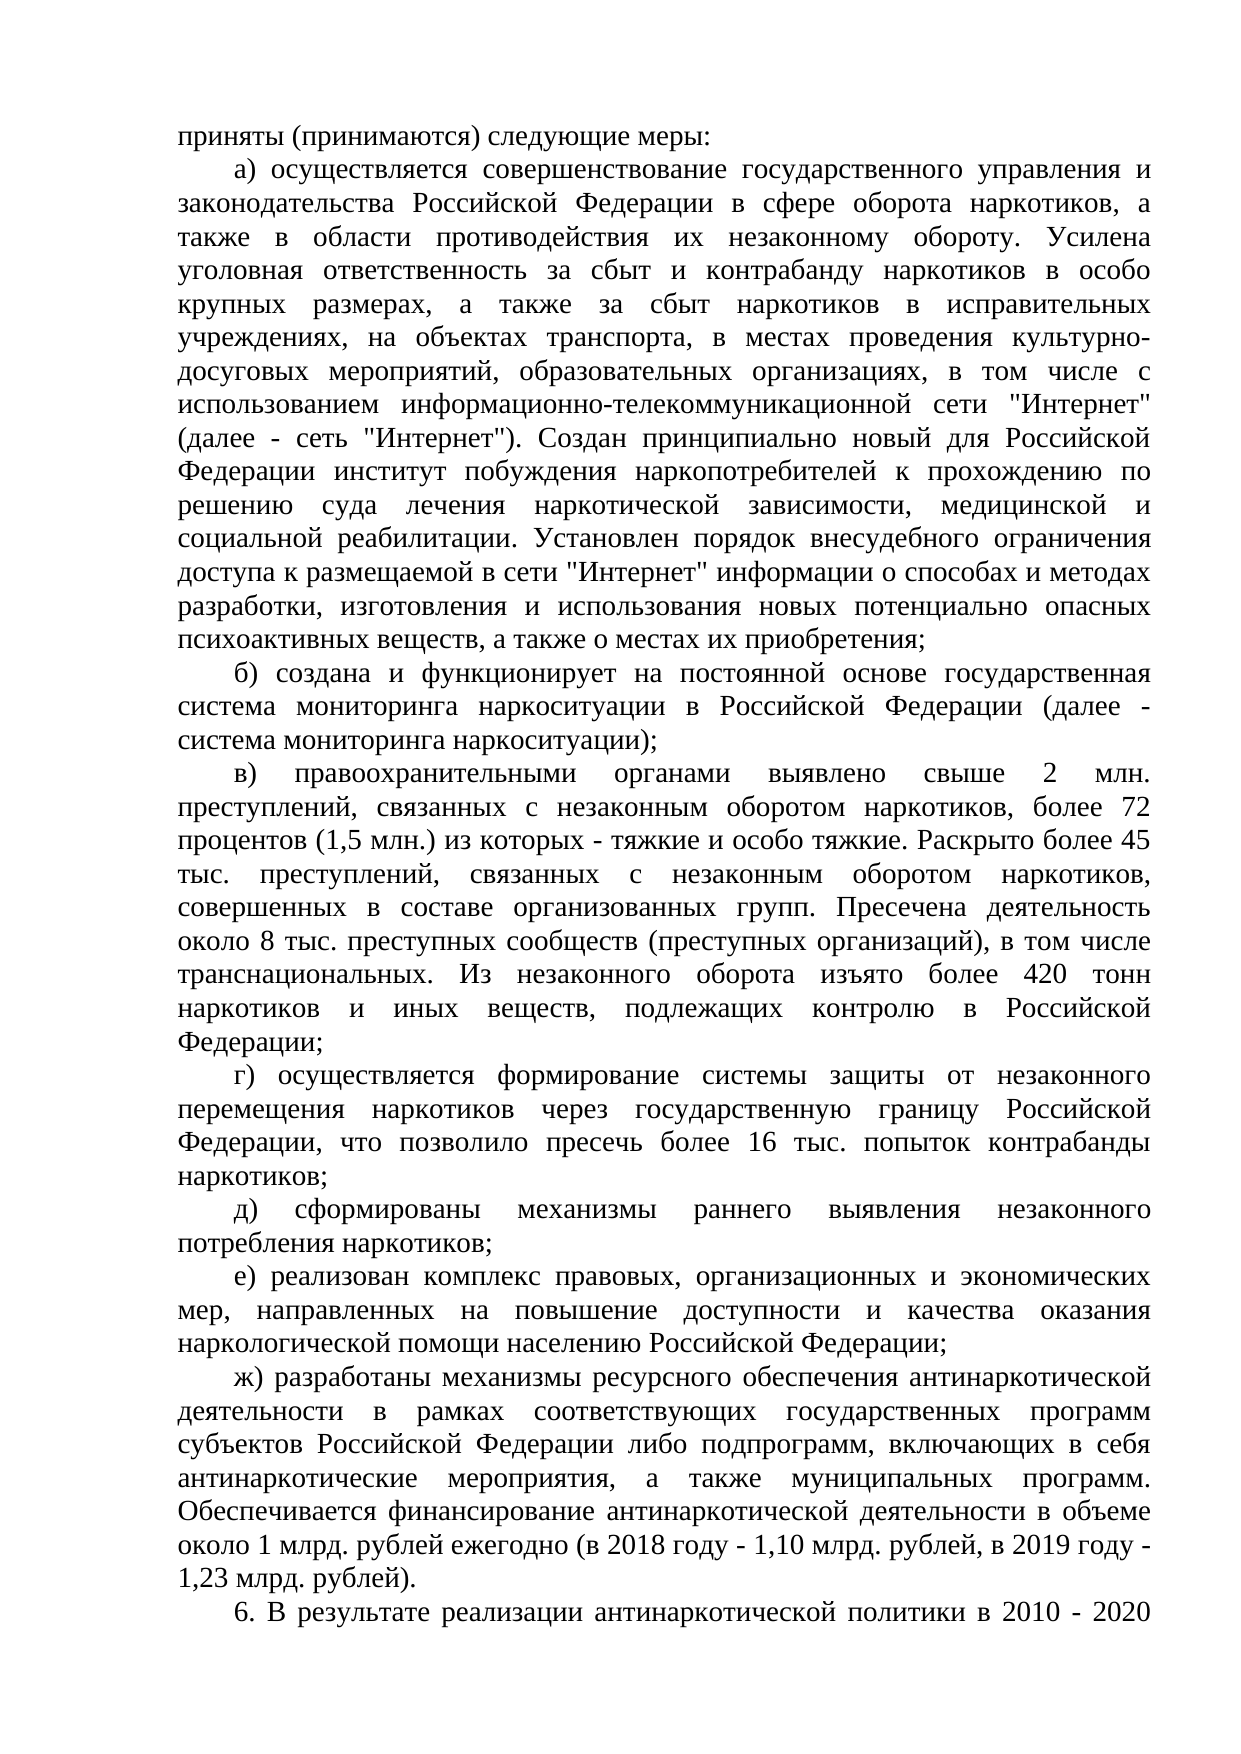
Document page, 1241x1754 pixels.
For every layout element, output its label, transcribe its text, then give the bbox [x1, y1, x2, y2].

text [177, 118, 1152, 152]
text е) реализован комплекс правовых, организационных и экономических мер, направленных на повышение доступности и качества оказания наркологической помощи населению Российской Федерации; [177, 1258, 1152, 1359]
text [177, 1594, 1152, 1627]
text б) создана и функционирует на постоянной основе государственная система мониторинга наркоситуации в Российской Федерации (далее - система мониторинга наркоситуации); [177, 655, 1152, 755]
text г) осуществляется формирование системы защиты от незаконного перемещения наркотиков через государственную границу Российской Федерации, что позволило пресечь более 16 тыс. попыток контрабанды наркотиков; [177, 1057, 1152, 1191]
text ж) разработаны механизмы ресурсного обеспечения антинаркотической деятельности в рамках соответствующих государственных программ субъектов Российской Федерации либо подпрограмм, включающих в себя антинаркотические мероприятия, а также муниципальных программ. Обеспечивается финансирование антинаркотической деятельности в объеме около 1 млрд. рублей ежегодно (в 2018 году - 1,10 млрд. рублей, в 2019 году - 1,23 млрд. рублей). [177, 1359, 1152, 1594]
text д) сформированы механизмы раннего выявления незаконного потребления наркотиков; [177, 1191, 1152, 1258]
text а) осуществляется совершенствование государственного управления и законодательства Российской Федерации в сфере оборота наркотиков, а также в области противодействия их незаконному обороту. Усилена уголовная ответственность за сбыт и контрабанду наркотиков в особо крупных размерах, а также за сбыт наркотиков в исправительных учреждениях, на объектах транспорта, в местах проведения культурно-досуговых мероприятий, образовательных организациях, в том числе с использованием информационно-телекоммуникационной сети "Интернет" (далее - сеть "Интернет"). Создан принципиально новый для Российской Федерации институт побуждения наркопотребителей к прохождению по решению суда лечения наркотической зависимости, медицинской и социальной реабилитации. Установлен порядок внесудебного ограничения доступа к размещаемой в сети "Интернет" информации о способах и методах разработки, изготовления и использования новых потенциально опасных психоактивных веществ, а также о местах их приобретения; [177, 152, 1152, 655]
text в) правоохранительными органами выявлено свыше 2 млн. преступлений, связанных с незаконным оборотом наркотиков, более 72 процентов (1,5 млн.) из которых - тяжкие и особо тяжкие. Раскрыто более 45 тыс. преступлений, связанных с незаконным оборотом наркотиков, совершенных в составе организованных групп. Пресечена деятельность около 8 тыс. преступных сообществ (преступных организаций), в том числе транснациональных. Из незаконного оборота изъято более 420 тонн наркотиков и иных веществ, подлежащих контролю в Российской Федерации; [177, 755, 1152, 1057]
